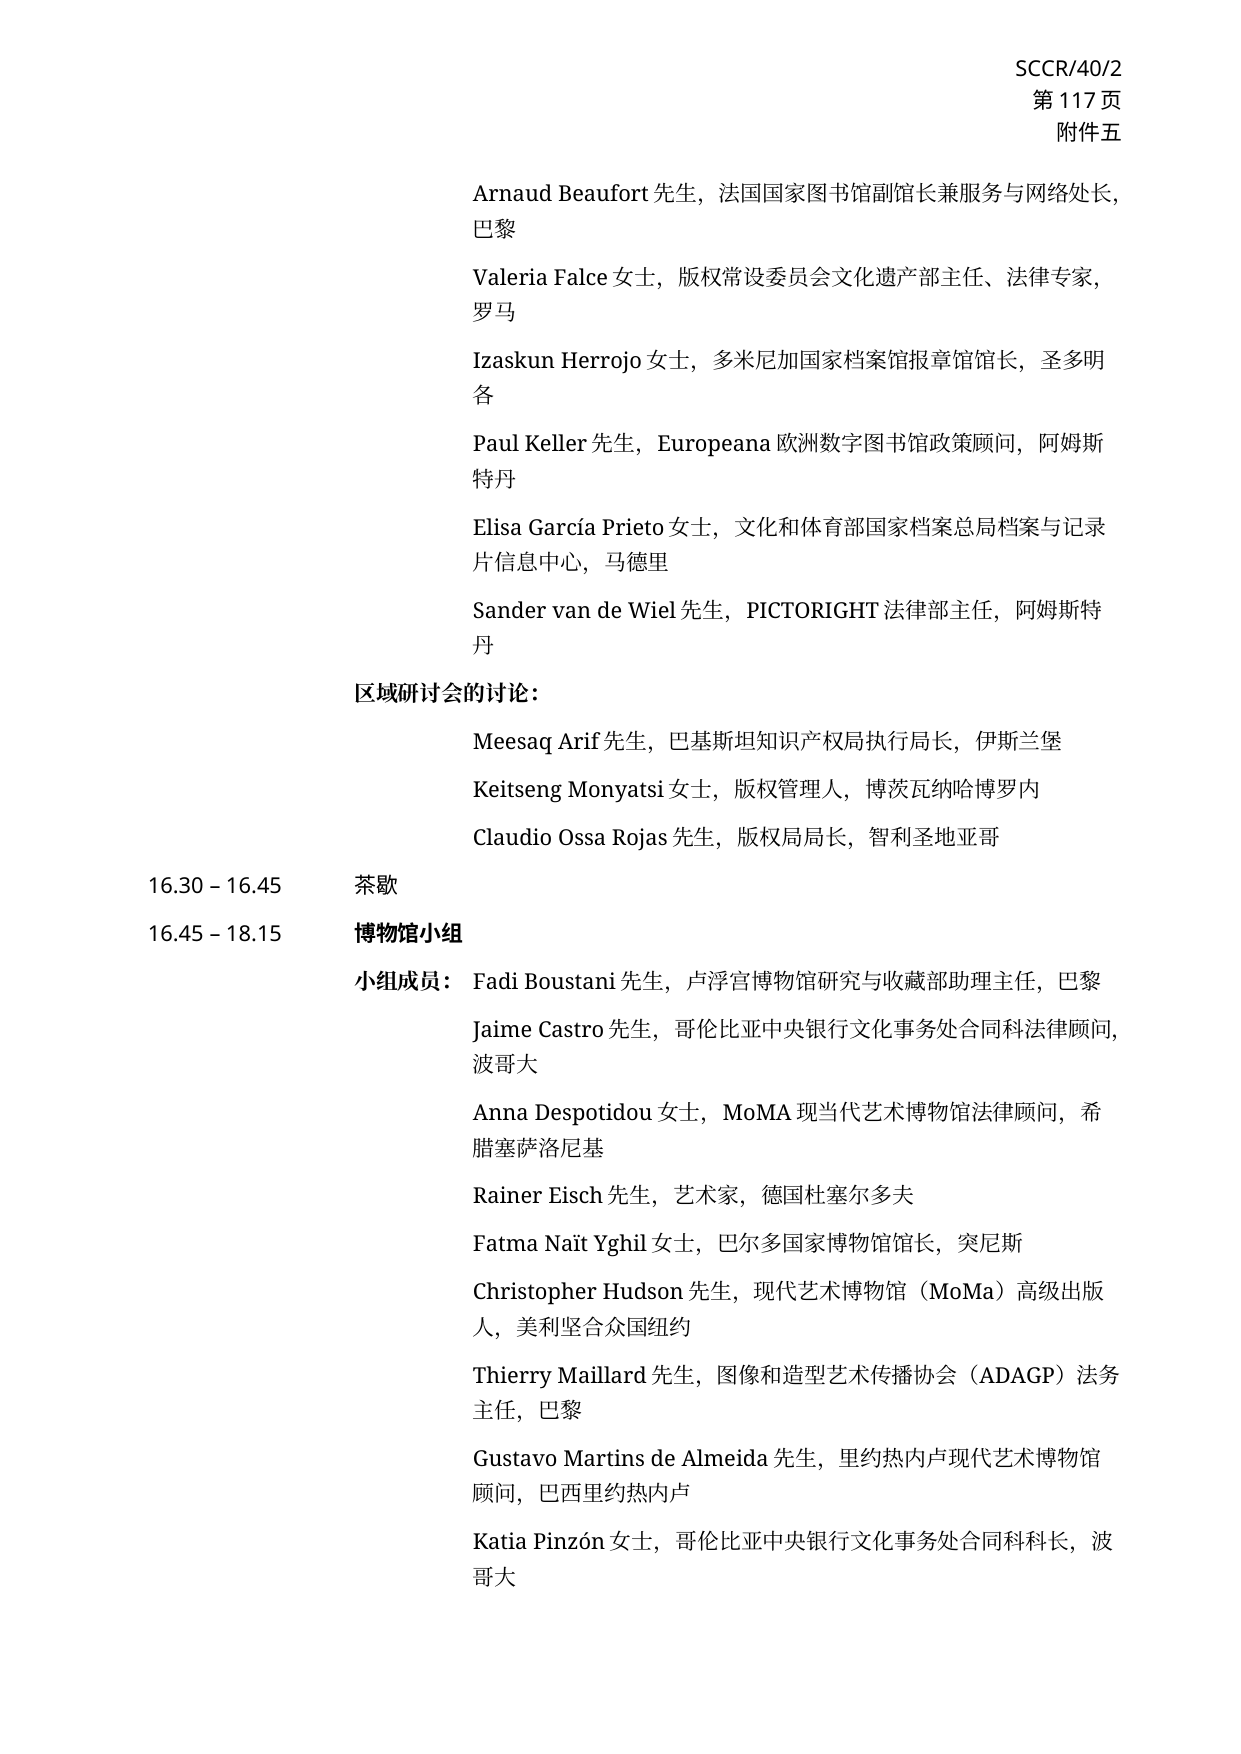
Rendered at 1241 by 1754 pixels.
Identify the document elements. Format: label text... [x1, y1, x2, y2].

text Katia Pinzón女士，哥伦比亚中央银行文化事务处合同科科长，波哥大 [148, 1521, 1122, 1591]
text Elisa García Prieto女士，文化和体育部国家档案总局档案与记录片信息中心，马德里 [148, 506, 1122, 577]
text Paul Keller先生，Europeana欧洲数字图书馆政策顾问，阿姆斯特‍丹 [148, 423, 1122, 493]
text 16.30 – 16.45 茶歇 [148, 864, 1122, 900]
text Claudio Ossa Rojas先生，版权局局长，智利圣地亚哥 [148, 816, 1122, 852]
text Christopher Hudson先生，现代艺术博物馆（MoMa）高级出版人，美利坚合众国纽约 [148, 1271, 1122, 1341]
text Fatma Naït Yghil女士，巴尔多国家博物馆馆长，突尼斯 [148, 1223, 1122, 1258]
text Keitseng Monyatsi女士，版权管理人，博茨瓦纳哈博罗内 [148, 768, 1122, 804]
text Arnaud Beaufort先生，法国国家图书馆副馆长兼服务与网络处‍长，巴黎 [148, 173, 1122, 243]
text Izaskun Herrojo女士，多米尼加国家档案馆报章馆馆长，圣多明‍各 [148, 339, 1122, 410]
text 小组成员： Fadi Boustani先生，卢浮宫博物馆研究与收藏部助理主任，巴黎 [148, 960, 1122, 996]
text Sander van de Wiel先生，PICTORIGHT法律部主任，阿姆斯特丹 [148, 589, 1122, 660]
text Meesaq Arif先生，巴基斯坦知识产权局执行局长，伊斯兰堡 [148, 721, 1122, 756]
text Gustavo Martins de Almeida先生，里约热内卢现代艺术博物馆顾问，巴西里约热内卢 [148, 1437, 1122, 1508]
text 区域研讨会的讨论： [148, 673, 1122, 708]
text Rainer Eisch先生，艺术家，德国杜塞尔多夫 [148, 1175, 1122, 1210]
text 16.45 – 18.15 博物馆小组 [148, 912, 1122, 948]
text Thierry Maillard先生，图像和造型艺术传播协会（ADAGP）法务主任，巴黎 [148, 1354, 1122, 1425]
text Jaime Castro先生，哥伦比亚中央银行文化事务处合同科法律顾问，波哥大 [148, 1008, 1122, 1079]
text Valeria Falce女士，版权常设委员会文化遗产部主任、法律专‍家，罗马 [148, 256, 1122, 327]
text Anna Despotidou女士，MoMA现当代艺术博物馆法律顾问，希腊塞萨洛尼基 [148, 1091, 1122, 1162]
